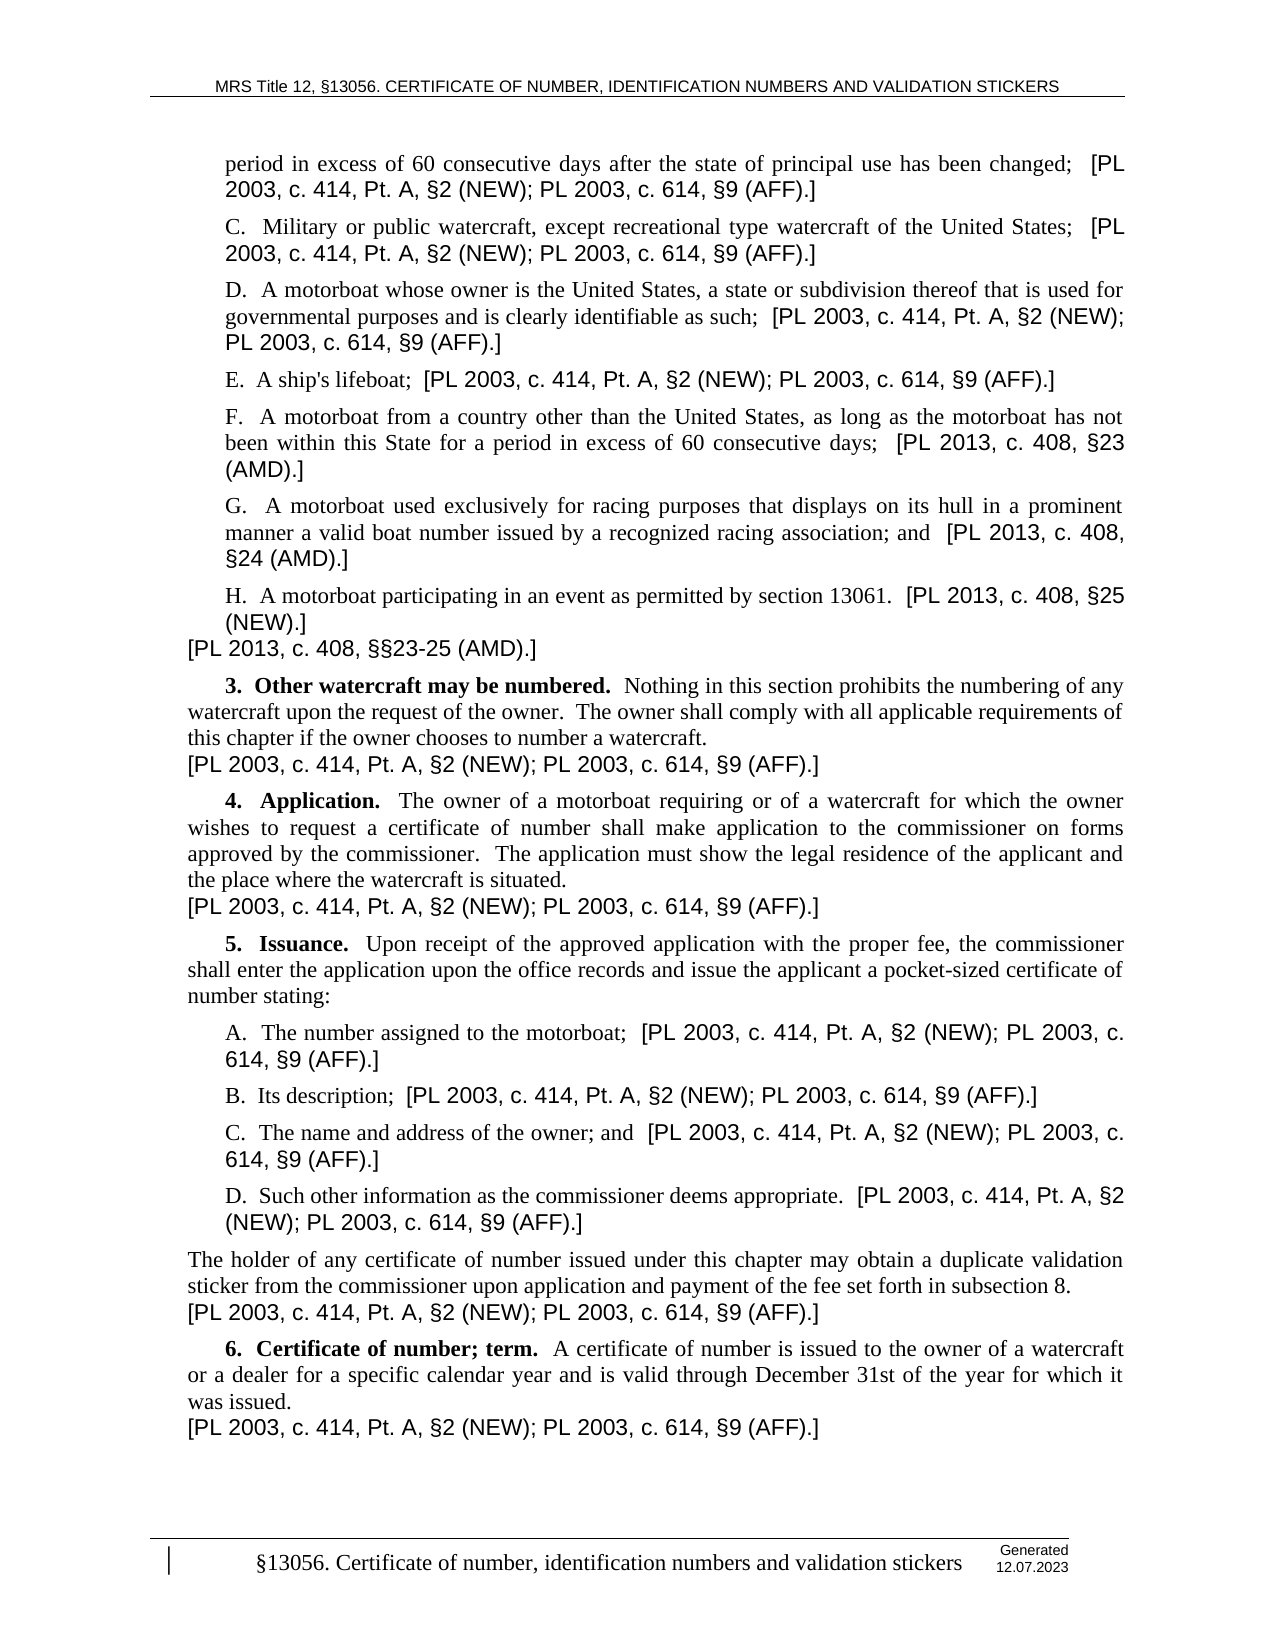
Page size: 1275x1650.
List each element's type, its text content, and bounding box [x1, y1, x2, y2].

text [PL 2003, c. 414, Pt. A, §2 (NEW); PL 2003, c. 614, §9 (AFF).] [187, 751, 1125, 777]
text A. The number assigned to the motorboat; [PL 2003, c. 414, Pt. A, §2 (NEW); PL 2003, c. 614, §9 (AFF).] [225, 1019, 1125, 1072]
text [PL 2003, c. 414, Pt. A, §2 (NEW); PL 2003, c. 614, §9 (AFF).] [187, 893, 1125, 919]
text E. A ship's lifeboat; [PL 2003, c. 414, Pt. A, §2 (NEW); PL 2003, c. 614, §9 (AFF).] [225, 366, 1125, 392]
text 5. Issuance. Upon receipt of the approved application with the proper fee, the commissioner shall enter the application upon the office records and issue the applicant a pocket-sized certificate of number stating: [187, 930, 1125, 1009]
text [PL 2003, c. 414, Pt. A, §2 (NEW); PL 2003, c. 614, §9 (AFF).] [187, 1414, 1125, 1441]
text 4. Application. The owner of a motorboat requiring or of a watercraft for which the owner wishes to request a certificate of number shall make application to the commissioner on forms approved by the commissioner. The application must show the legal residence of the applicant and the place where the watercraft is situated. [187, 787, 1125, 893]
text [225, 150, 1125, 203]
text C. The name and address of the owner; and [PL 2003, c. 414, Pt. A, §2 (NEW); PL 2003, c. 614, §9 (AFF).] [225, 1119, 1125, 1172]
text 3. Other watercraft may be numbered. Nothing in this section prohibits the numbering of any watercraft upon the request of the owner. The owner shall comply with all applicable requirements of this chapter if the owner chooses to number a watercraft. [187, 672, 1125, 751]
text The holder of any certificate of number issued under this chapter may obtain a duplicate validation sticker from the commissioner upon application and payment of the fee set forth in subsection 8. [187, 1246, 1125, 1298]
text C. Military or public watercraft, except recreational type watercraft of the United States; [PL 2003, c. 414, Pt. A, §2 (NEW); PL 2003, c. 614, §9 (AFF).] [225, 213, 1125, 266]
text B. Its description; [PL 2003, c. 414, Pt. A, §2 (NEW); PL 2003, c. 614, §9 (AFF).] [225, 1082, 1125, 1109]
text [PL 2003, c. 414, Pt. A, §2 (NEW); PL 2003, c. 614, §9 (AFF).] [187, 1298, 1125, 1325]
text G. A motorboat used exclusively for racing purposes that displays on its hull in a prominent manner a valid boat number issued by a recognized racing association; and [PL 2013, c. 408, §24 (AMD).] [225, 492, 1125, 572]
text H. A motorboat participating in an event as permitted by section 13061. [PL 2013, c. 408, §25 (NEW).] [225, 582, 1125, 635]
text D. Such other information as the commissioner deems appropriate. [PL 2003, c. 414, Pt. A, §2 (NEW); PL 2003, c. 614, §9 (AFF).] [225, 1182, 1125, 1235]
text 6. Certificate of number; term. A certificate of number is issued to the owner of a watercraft or a dealer for a specific calendar year and is valid through December 31st of the year for which it was issued. [187, 1335, 1125, 1414]
text D. A motorboat whose owner is the United States, a state or subdivision thereof that is used for governmental purposes and is clearly identifiable as such; [PL 2003, c. 414, Pt. A, §2 (NEW); PL 2003, c. 614, §9 (AFF).] [225, 276, 1125, 356]
text [PL 2013, c. 408, §§23-25 (AMD).] [187, 635, 1125, 661]
text F. A motorboat from a country other than the United States, as long as the motorboat has not been within this State for a period in excess of 60 consecutive days; [PL 2013, c. 408, §23 (AMD).] [225, 403, 1125, 482]
